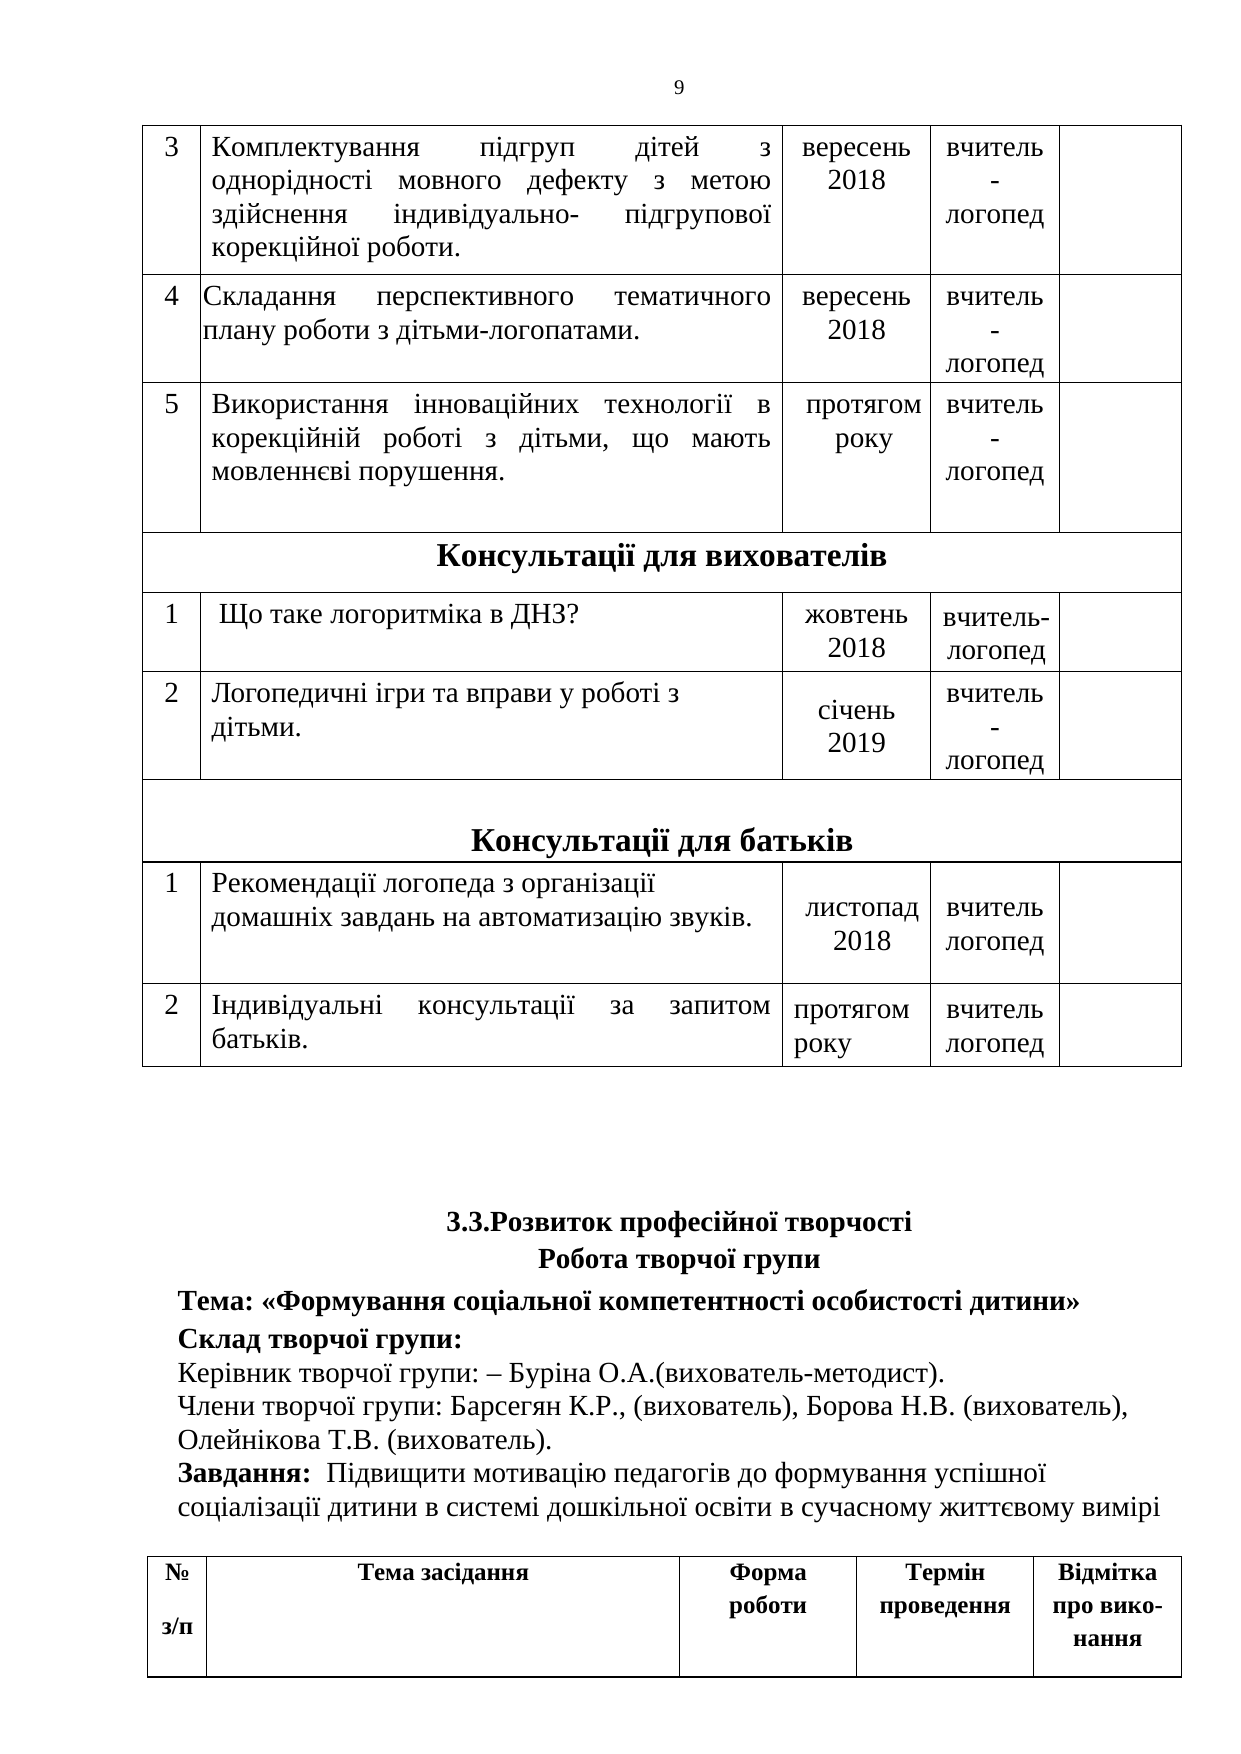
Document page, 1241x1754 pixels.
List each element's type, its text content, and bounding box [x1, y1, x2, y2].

table_cell [1060, 863, 1181, 983]
text 3.3.Розвиток професійної творчості [177, 1204, 1181, 1238]
table_cell вчитель логопед [931, 984, 1059, 1066]
table_cell листопад 2018 [783, 863, 930, 983]
table_cell 4 [143, 275, 200, 382]
table_cell [1060, 275, 1181, 382]
table_cell [1060, 126, 1181, 274]
table_cell вересень 2018 [783, 275, 930, 382]
table_cell 3 [143, 126, 200, 274]
table_cell 5 [143, 383, 200, 532]
text Завдання: Підвищити мотивацію педагогів до формування успішної соціалізації дитини в системі дошкільної освіти в сучасному життєвому вимірі [177, 1455, 1181, 1522]
text Керівник творчої групи: – Буріна О.А.(вихователь-методист). [177, 1355, 1181, 1388]
table_cell вчитель логопед [931, 863, 1059, 983]
table_cell Складання перспективного тематичного плану роботи з дітьми-логопатами. [201, 275, 782, 382]
table_cell протягом року [783, 383, 930, 532]
table_cell 1 [143, 593, 200, 671]
table_cell [1060, 383, 1181, 532]
table_cell Логопедичні ігри та вправи у роботі з дітьми. [201, 672, 782, 779]
table_header Термін проведення [857, 1557, 1033, 1676]
table_cell протягом року [783, 984, 930, 1066]
table_cell [1060, 984, 1181, 1066]
table_cell жовтень 2018 [783, 593, 930, 671]
table_cell вчитель- логопед [931, 672, 1059, 779]
table_cell вчитель-логопед [931, 126, 1059, 274]
table_cell Індивідуальні консультації за запитом батьків. [201, 984, 782, 1066]
table_cell вчитель-логопед [931, 275, 1059, 382]
text Тема: «Формування соціальної компетентності особистості дитини» [177, 1283, 1181, 1316]
text Члени творчої групи: Барсегян К.Р., (вихователь), Борова Н.В. (вихователь), Олейнікова Т.В. (вихователь). [177, 1388, 1181, 1455]
table_cell 2 [143, 672, 200, 779]
table_cell Консультації для вихователів [143, 533, 1181, 592]
table_header Тема засідання [207, 1557, 679, 1676]
table_cell Консультації для батьків [143, 780, 1181, 861]
table_cell Використання інноваційних технології в корекційній роботі з дітьми, що мають мовленнєві порушення. [201, 383, 782, 532]
table_cell січень 2019 [783, 672, 930, 779]
table_cell вчитель- логопед [931, 593, 1059, 671]
table_header Форма роботи [680, 1557, 856, 1676]
table_cell Що таке логоритміка в ДНЗ? [201, 593, 782, 671]
table_cell 2 [143, 984, 200, 1066]
table_cell [1060, 672, 1181, 779]
table_header Відмітка про вико-нання [1034, 1557, 1181, 1676]
table_cell 1 [143, 863, 200, 983]
table_cell вчитель-логопед [931, 383, 1059, 532]
table_cell Рекомендації логопеда з організації домашніх завдань на автоматизацію звуків. [201, 863, 782, 983]
text Робота творчої групи [177, 1241, 1181, 1274]
table_cell вересень 2018 [783, 126, 930, 274]
table_header № з/п [148, 1557, 206, 1676]
table_cell [1060, 593, 1181, 671]
text Склад творчої групи: [177, 1321, 1181, 1355]
table_cell Комплектування підгруп дітей з однорідності мовного дефекту з метою здійснення індивідуально- підгрупової корекційної роботи. [201, 126, 782, 274]
